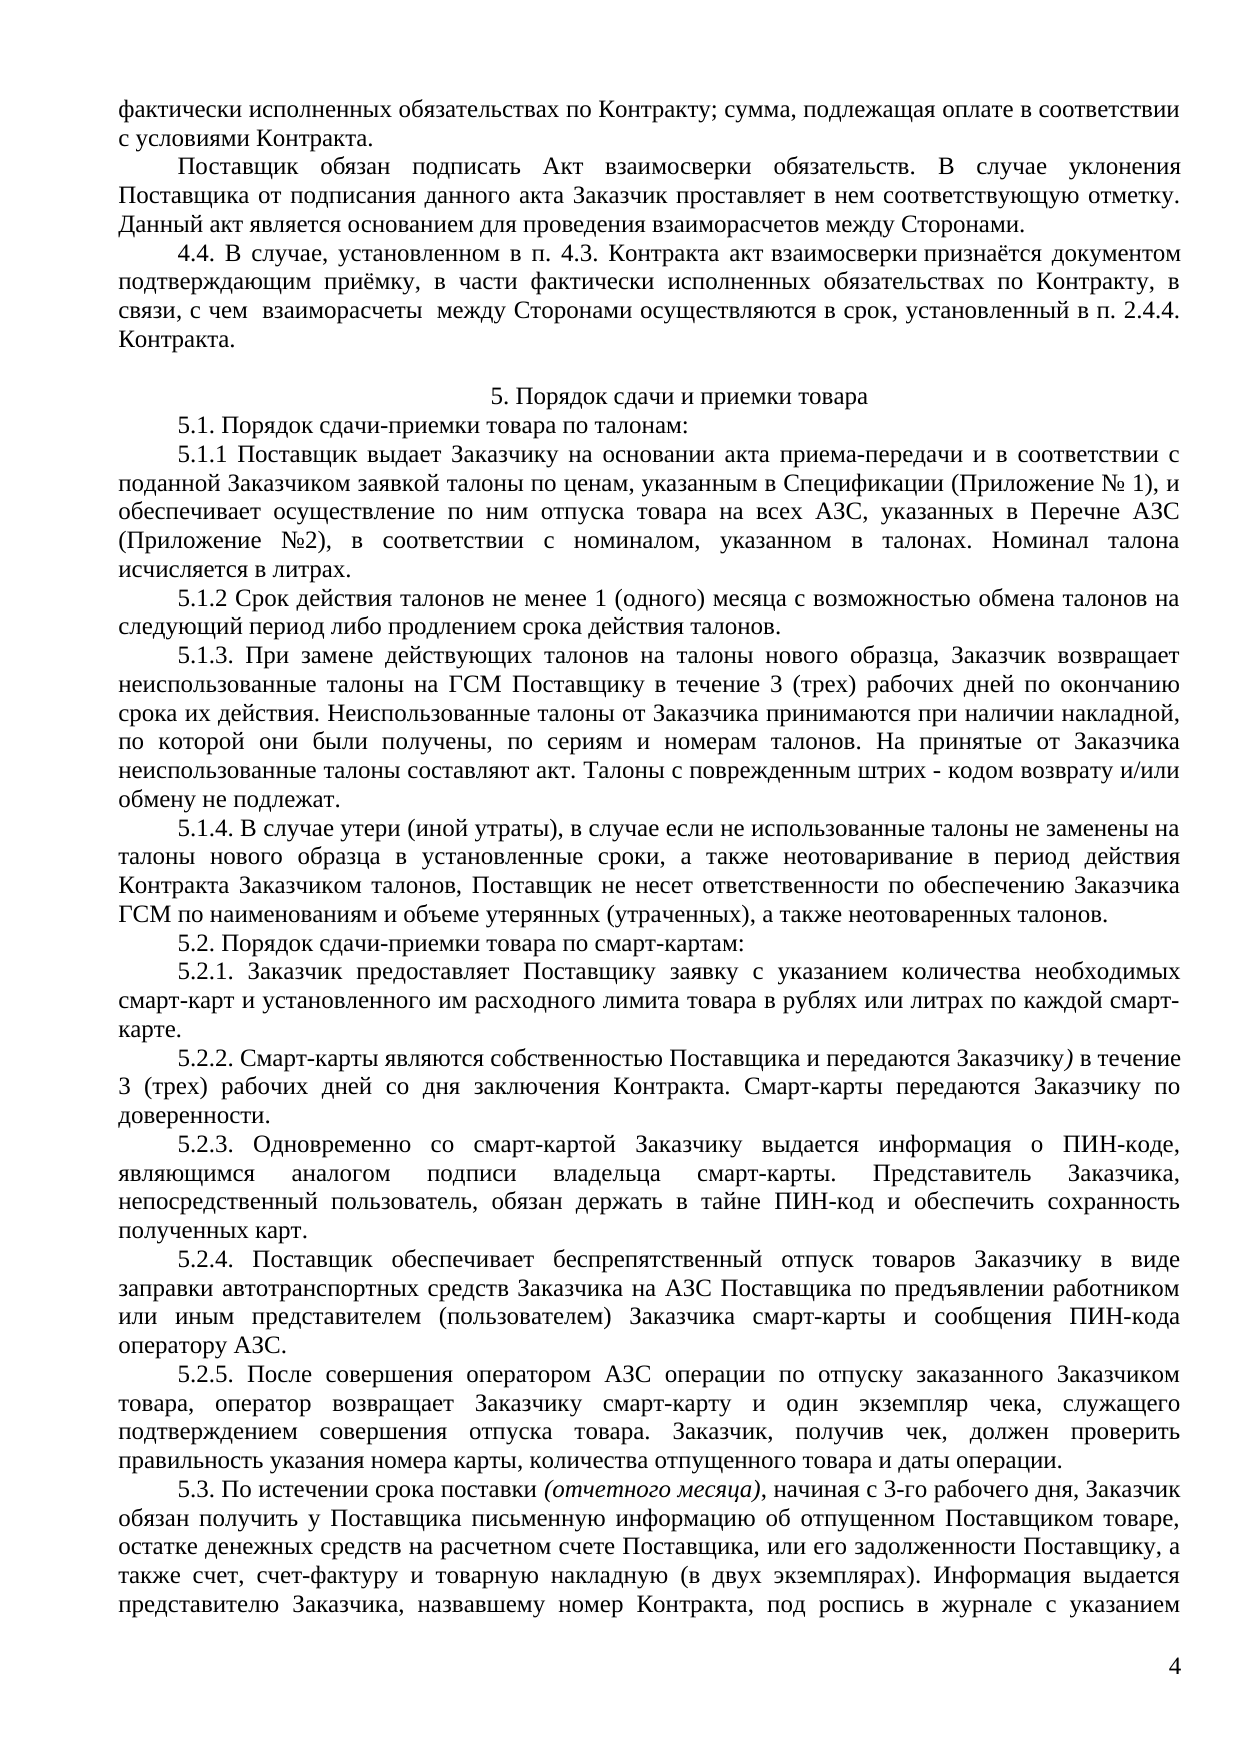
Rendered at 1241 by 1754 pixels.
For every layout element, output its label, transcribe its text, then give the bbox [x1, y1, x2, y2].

text 5.1.2 Срок действия талонов не менее 1 (одного) месяца с возможностью обмена талонов на следующий период либо продлением срока действия талонов. [118, 583, 1181, 640]
text 5.1.3. При замене действующих талонов на талоны нового образца, Заказчик возвращает неиспользованные талоны на ГСМ Поставщику в течение 3 (трех) рабочих дней по окончанию срока их действия. Неиспользованные талоны от Заказчика принимаются при наличии накладной, по которой они были получены, по сериям и номерам талонов. На принятые от Заказчика неиспользованные талоны составляют акт. Талоны с поврежденным штрих - кодом возврату и/или обмену не подлежат. [118, 640, 1181, 813]
text 5.2. Порядок сдачи-приемки товара по смарт-картам: [118, 928, 1181, 956]
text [118, 1474, 1181, 1618]
text 5.1.1 Поставщик выдает Заказчику на основании акта приема-передачи и в соответствии с поданной Заказчиком заявкой талоны по ценам, указанным в Спецификации (Приложение № 1), и обеспечивает осуществление по ним отпуска товара на всех АЗС, указанных в Перечне АЗС (Приложение №2), в соответствии с номиналом, указанном в талонах. Номинал талона исчисляется в литрах. [118, 439, 1181, 583]
text 5. Порядок сдачи и приемки товара [118, 381, 1181, 410]
text 5.2.1. Заказчик предоставляет Поставщику заявку с указанием количества необходимых смарт-карт и установленного им расходного лимита товара в рублях или литрах по каждой смарт-карте. [118, 956, 1181, 1043]
text 5.2.3. Одновременно со смарт-картой Заказчику выдается информация о ПИН-коде, являющимся аналогом подписи владельца смарт-карты. Представитель Заказчика, непосредственный пользователь, обязан держать в тайне ПИН-код и обеспечить сохранность полученных карт. [118, 1129, 1181, 1244]
text 5.2.5. После совершения оператором АЗС операции по отпуску заказанного Заказчиком товара, оператор возвращает Заказчику смарт-карту и один экземпляр чека, служащего подтверждением совершения отпуска товара. Заказчик, получив чек, должен проверить правильность указания номера карты, количества отпущенного товара и даты операции. [118, 1359, 1181, 1474]
text 5.1.4. В случае утери (иной утраты), в случае если не использованные талоны не заменены на талоны нового образца в установленные сроки, а также неотоваривание в период действия Контракта Заказчиком талонов, Поставщик не несет ответственности по обеспечению Заказчика ГСМ по наименованиям и объеме утерянных (утраченных), а также неотоваренных талонов. [118, 813, 1181, 928]
text 5.2.4. Поставщик обеспечивает беспрепятственный отпуск товаров Заказчику в виде заправки автотранспортных средств Заказчика на АЗС Поставщика по предъявлении работником или иным представителем (пользователем) Заказчика смарт-карты и сообщения ПИН-кода оператору АЗС. [118, 1244, 1181, 1359]
text Поставщик обязан подписать Акт взаимосверки обязательств. В случае уклонения Поставщика от подписания данного акта Заказчик проставляет в нем соответствующую отметку. Данный акт является основанием для проведения взаиморасчетов между Сторонами. [118, 151, 1181, 238]
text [118, 94, 1181, 151]
text 5.2.2. Смарт-карты являются собственностью Поставщика и передаются Заказчику) в течение 3 (трех) рабочих дней со дня заключения Контракта. Смарт-карты передаются Заказчику по доверенности. [118, 1043, 1181, 1129]
text 5.1. Порядок сдачи-приемки товара по талонам: [118, 410, 1181, 439]
text 4.4. В случае, установленном в п. 4.3. Контракта акт взаимосверки признаётся документом подтверждающим приёмку, в части фактически исполненных обязательствах по Контракту, в связи, с чем взаиморасчеты между Сторонами осуществляются в срок, установленный в п. 2.4.4. Контракта. [118, 238, 1181, 353]
